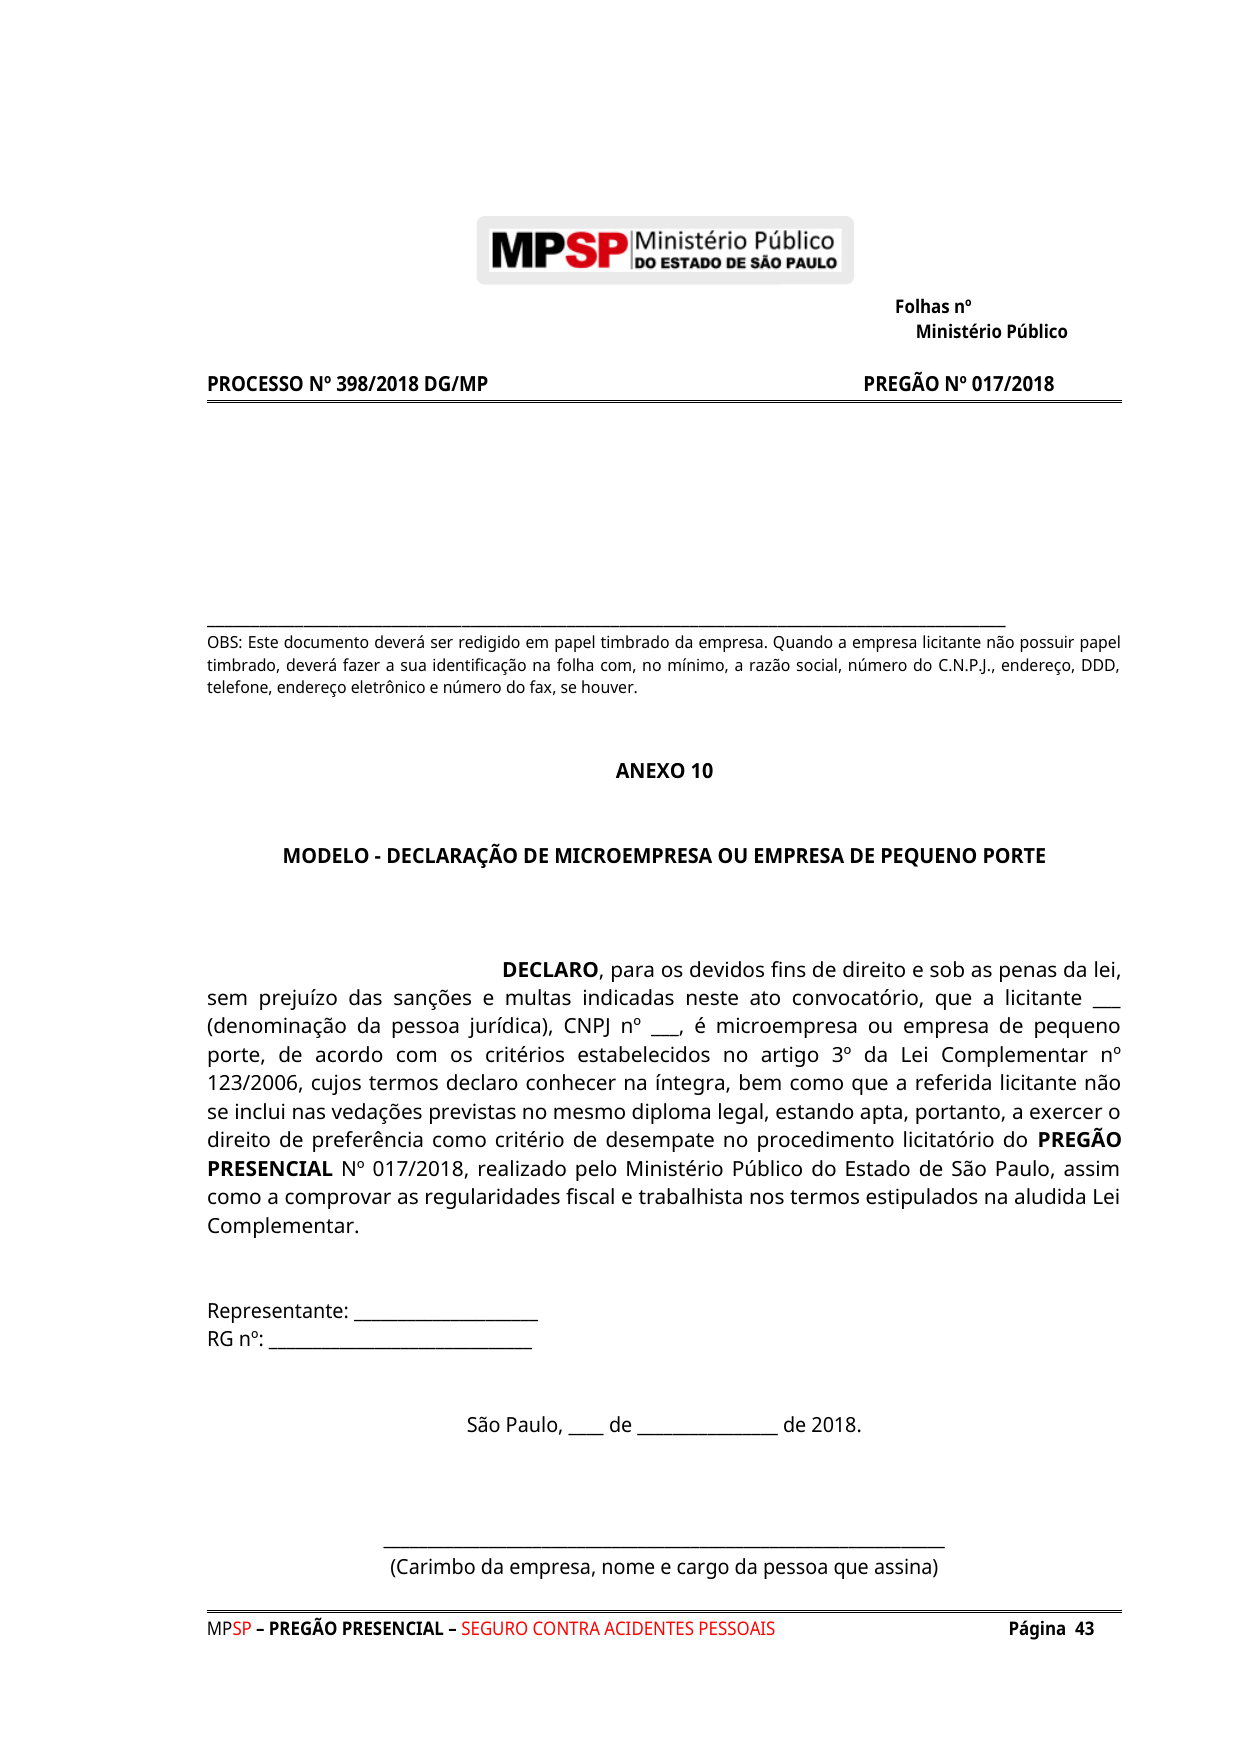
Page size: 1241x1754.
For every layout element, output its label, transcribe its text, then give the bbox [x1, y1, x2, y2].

text (Carimbo da empresa, nome e cargo da pessoa que assina) [207, 1552, 1122, 1580]
text ________________________________________________________________ [207, 1523, 1122, 1552]
text DECLARO, para os devidos fins de direito e sob as penas da lei, sem prejuízo das sanções e multas indicadas neste ato convocatório, que a licitante ___ (denominação da pessoa jurídica), CNPJ nº ___, é microempresa ou empresa de pequeno porte, de acordo com os critérios estabelecidos no artigo 3º da Lei Complementar nº 123/2006, cujos termos declaro conhecer na íntegra, bem como que a referida licitante não se inclui nas vedações previstas no mesmo diploma legal, estando apta, portanto, a exercer o direito de preferência como critério de desempate no procedimento licitatório do PREGÃO PRESENCIAL Nº 017/2018, realizado pelo Ministério Público do Estado de São Paulo, assim como a comprovar as regularidades fiscal e trabalhista nos termos estipulados na aludida Lei Complementar. [207, 955, 1122, 1239]
text RG nº: ______________________________ [207, 1324, 1122, 1353]
subtitle MODELO - DECLARAÇÃO DE MICROEMPRESA OU EMPRESA DE PEQUENO PORTE [207, 841, 1122, 869]
text OBS: Este documento deverá ser redigido em papel timbrado da empresa. Quando a empresa licitante não possuir papel timbrado, deverá fazer a sua identificação na folha com, no mínimo, a razão social, número do C.N.P.J., endereço, DDD, telefone, endereço eletrônico e número do fax, se houver. [207, 631, 1122, 699]
text São Paulo, ____ de ________________ de 2018. [207, 1410, 1122, 1438]
text ANEXO 10 [207, 756, 1122, 784]
picture [490, 229, 841, 272]
text Representante: _____________________ [207, 1296, 1122, 1324]
text ___________________________________________________________________________________________ [207, 602, 1122, 631]
